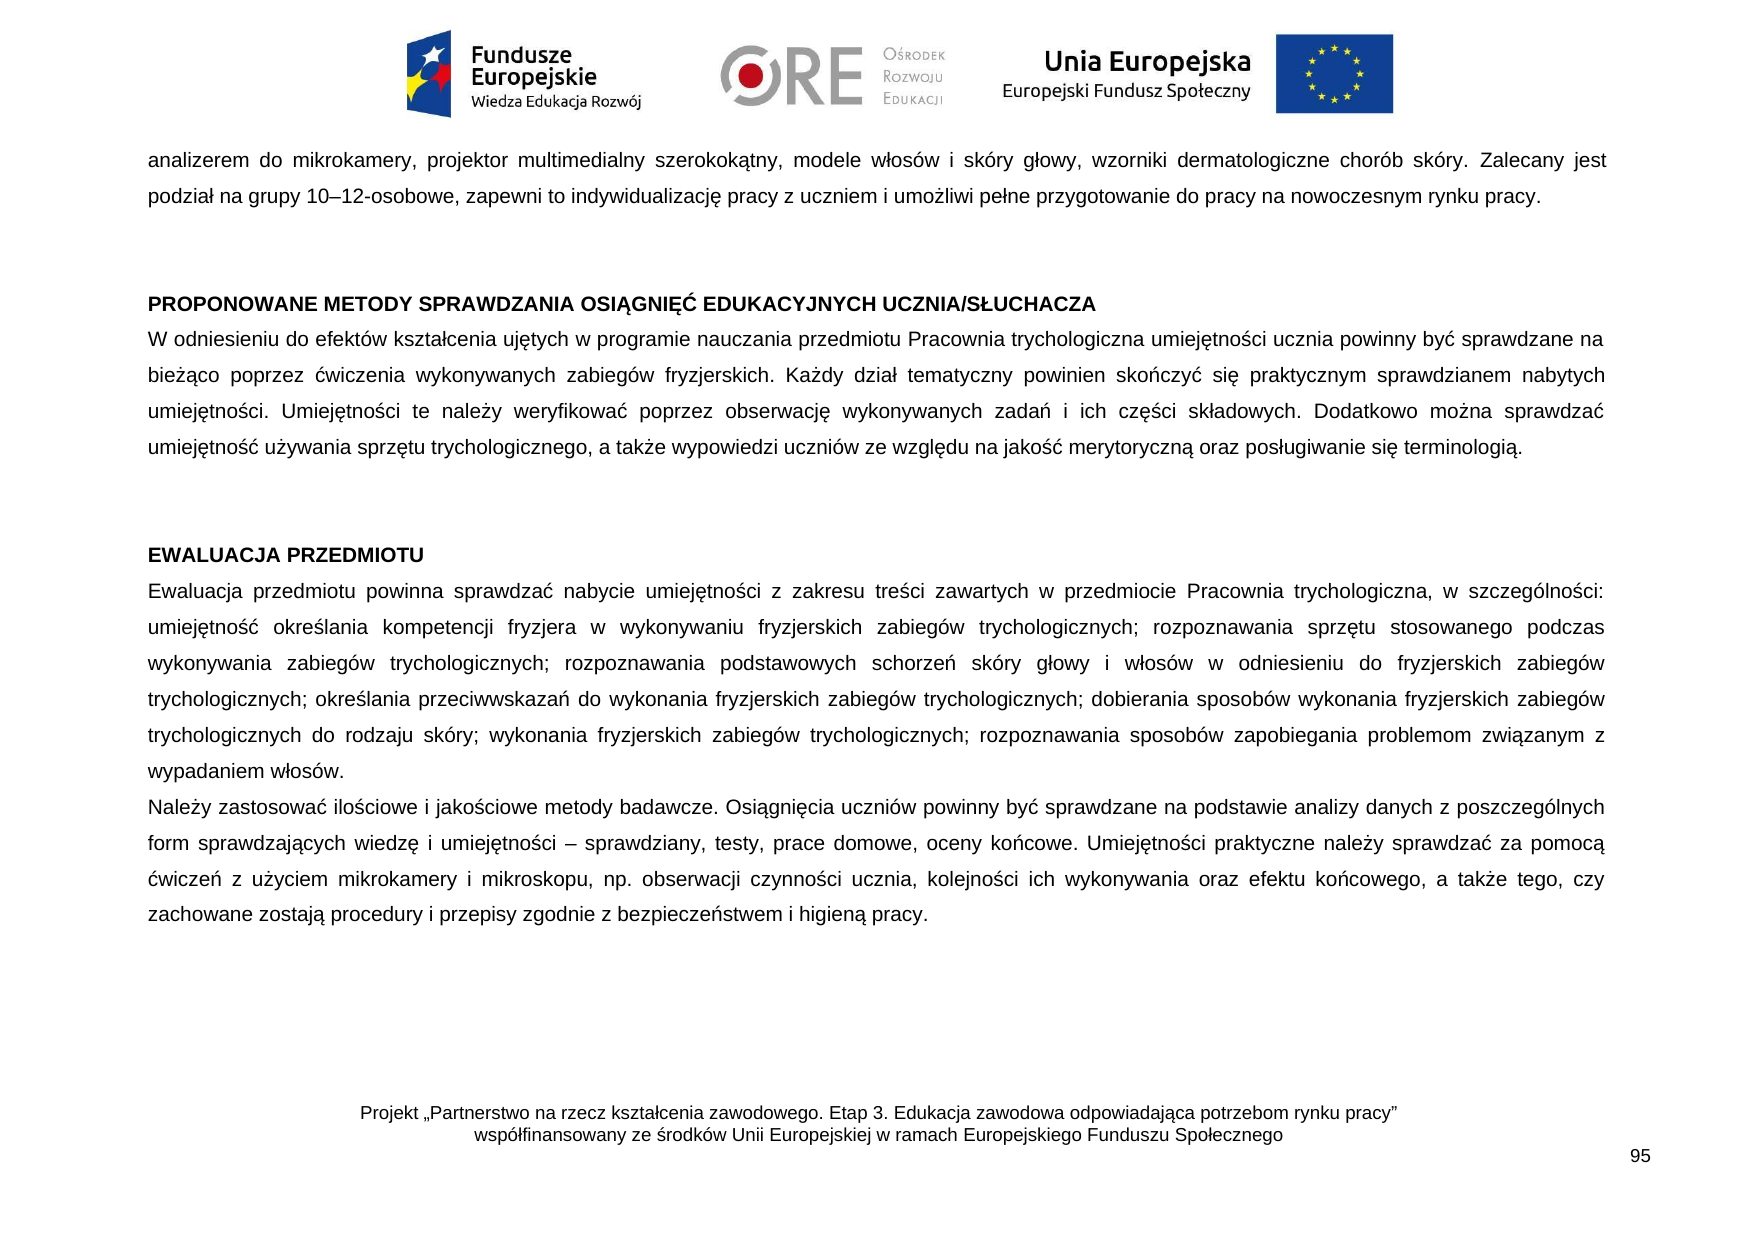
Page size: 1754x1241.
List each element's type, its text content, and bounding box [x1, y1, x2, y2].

picture [385, 8, 1420, 139]
text Ewaluacja przedmiotu powinna sprawdzać nabycie umiejętności z zakresu treści zawartych w przedmiocie Pracownia trychologiczna, w szczególności: umiejętność określania kompetencji fryzjera w wykonywaniu fryzjerskich zabiegów trychologicznych; rozpoznawania sprzętu stosowanego podczas wykonywania zabiegów trychologicznych; rozpoznawania podstawowych schorzeń skóry głowy i włosów w odniesieniu do fryzjerskich zabiegów trychologicznych; określania przeciwwskazań do wykonania fryzjerskich zabiegów trychologicznych; dobierania sposobów wykonania fryzjerskich zabiegów trychologicznych do rodzaju skóry; wykonania fryzjerskich zabiegów trychologicznych; rozpoznawania sposobów zapobiegania problemom związanym z wypadaniem włosów. [148, 579, 1606, 782]
text Należy zastosować ilościowe i jakościowe metody badawcze. Osiągnięcia uczniów powinny być sprawdzane na podstawie analizy danych z poszczególnych form sprawdzających wiedzę i umiejętności – sprawdziany, testy, prace domowe, oceny końcowe. Umiejętności praktyczne należy sprawdzać za pomocą ćwiczeń z użyciem mikrokamery i mikroskopu, np. obserwacji czynności ucznia, kolejności ich wykonywania oraz efektu końcowego, a także tego, czy zachowane zostają procedury i przepisy zgodnie z bezpieczeństwem i higieną pracy. [148, 794, 1606, 926]
text PROPONOWANE METODY SPRAWDZANIA OSIĄGNIĘĆ EDUKACYJNYCH UCZNIA/SŁUCHACZA [148, 291, 1606, 315]
text EWALUACJA PRZEDMIOTU [148, 543, 1606, 567]
text W odniesieniu do efektów kształcenia ujętych w programie nauczania przedmiotu Pracownia trychologiczna umiejętności ucznia powinny być sprawdzane na bieżąco poprzez ćwiczenia wykonywanych zabiegów fryzjerskich. Każdy dział tematyczny powinien skończyć się praktycznym sprawdzianem nabytych umiejętności. Umiejętności te należy weryfikować poprzez obserwację wykonywanych zadań i ich części składowych. Dodatkowo można sprawdzać umiejętność używania sprzętu trychologicznego, a także wypowiedzi uczniów ze względu na jakość merytoryczną oraz posługiwanie się terminologią. [148, 327, 1606, 459]
